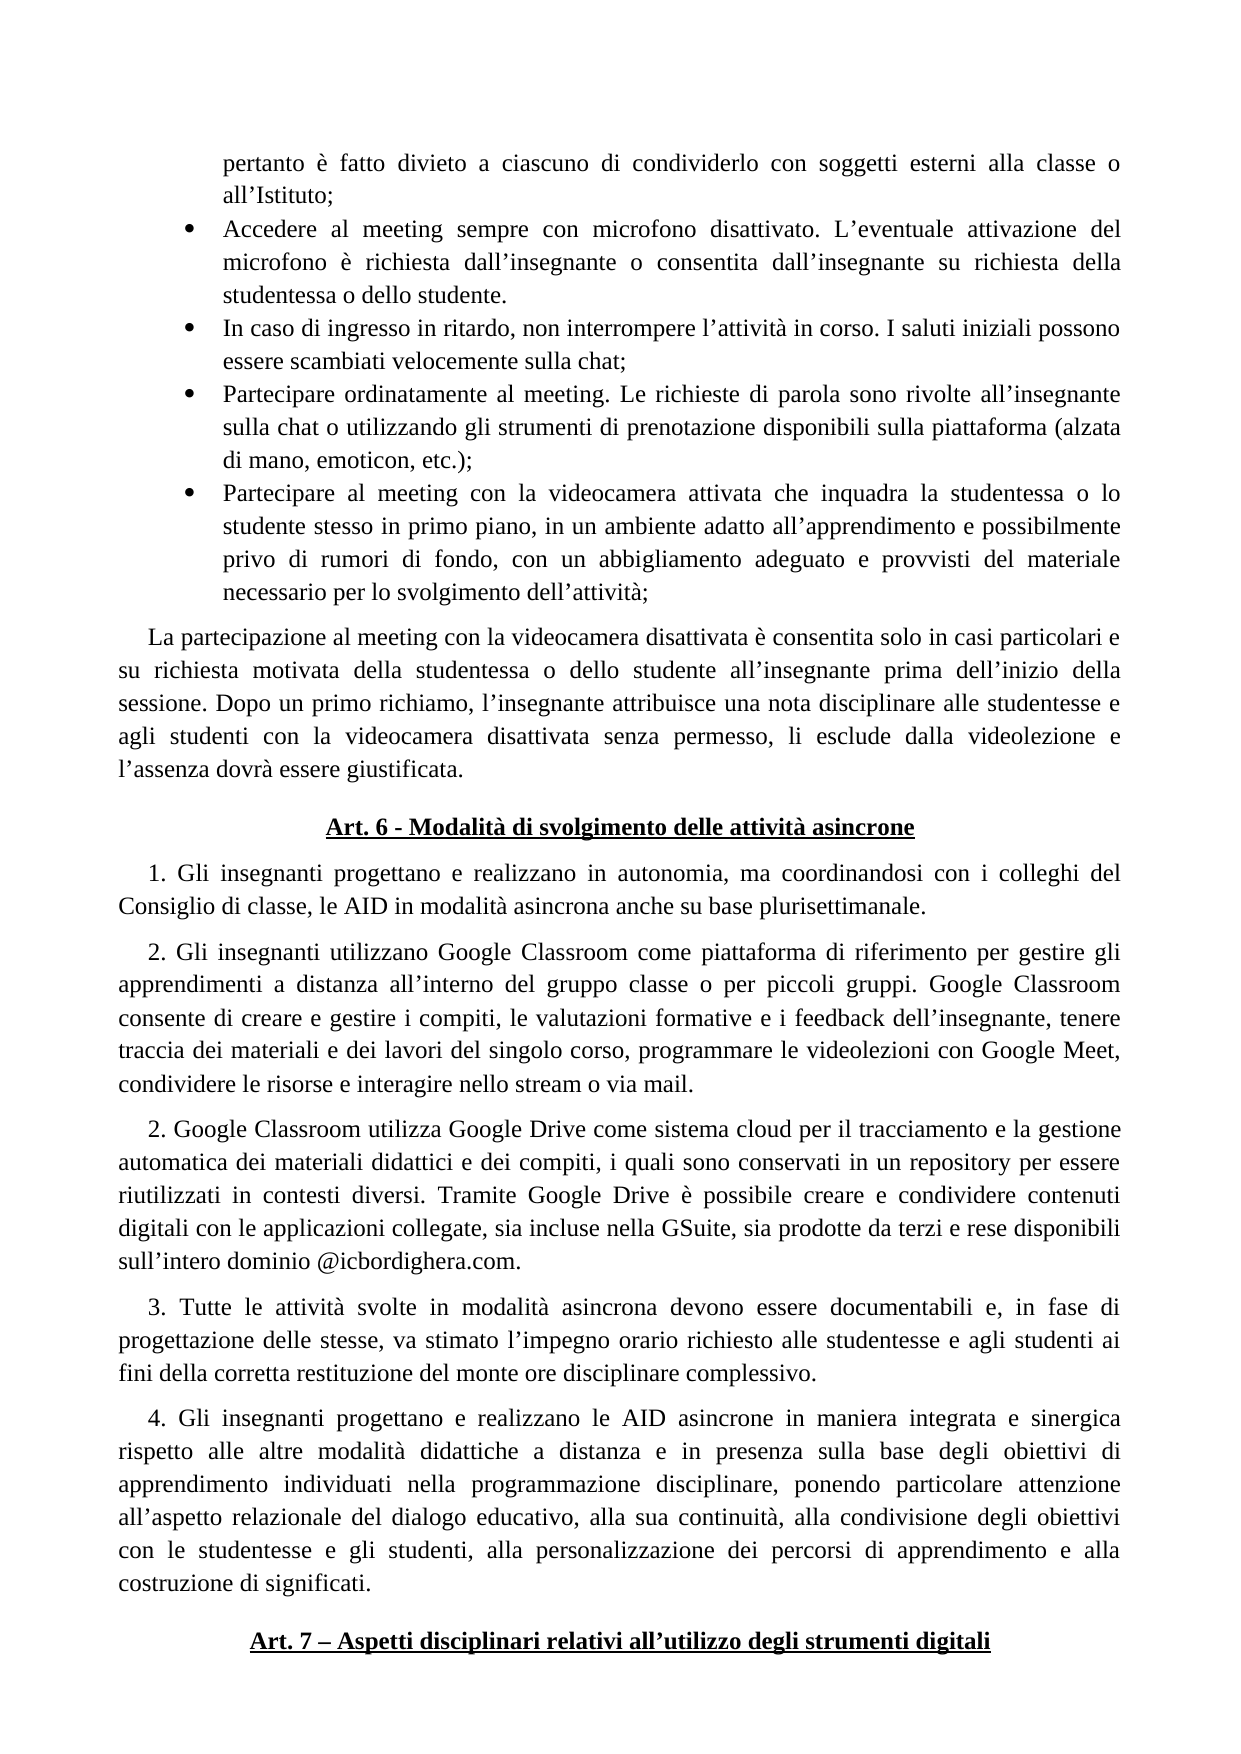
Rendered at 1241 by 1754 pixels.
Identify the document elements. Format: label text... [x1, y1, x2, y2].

text 1. Gli insegnanti progettano e realizzano in autonomia, ma coordinandosi con i colleghi del Consiglio di classe, le AID in modalità asincrona anche su base plurisettimanale. [118, 858, 1122, 920]
text 2. Gli insegnanti utilizzano Google Classroom come piattaforma di riferimento per gestire gli apprendimenti a distanza all’interno del gruppo classe o per piccoli gruppi. Google Classroom consente di creare e gestire i compiti, le valutazioni formative e i feedback dell’insegnante, tenere traccia dei materiali e dei lavori del singolo corso, programmare le videolezioni con Google Meet, condividere le risorse e interagire nello stream o via mail. [118, 937, 1122, 1097]
list Partecipare al meeting con la videocamera attivata che inquadra la studentessa o lo studente stesso in primo piano, in un ambiente adatto all’apprendimento e possibilmente privo di rumori di fondo, con un abbigliamento adeguato e provvisti del materiale necessario per lo svolgimento dell’attività; [185, 478, 1122, 606]
list Accedere al meeting sempre con microfono disattivato. L’eventuale attivazione del microfono è richiesta dall’insegnante o consentita dall’insegnante su richiesta della studentessa o dello studente. [185, 214, 1122, 308]
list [185, 148, 1122, 209]
text 3. Tutte le attività svolte in modalità asincrona devono essere documentabili e, in fase di progettazione delle stesse, va stimato l’impegno orario richiesto alle studentesse e agli studenti ai fini della corretta restituzione del monte ore disciplinare complessivo. [118, 1292, 1122, 1387]
text Art. 7 – Aspetti disciplinari relativi all’utilizzo degli strumenti digitali [118, 1626, 1122, 1655]
text Art. 6 - Modalità di svolgimento delle attività asincrone [118, 812, 1122, 841]
text 2. Google Classroom utilizza Google Drive come sistema cloud per il tracciamento e la gestione automatica dei materiali didattici e dei compiti, i quali sono conservati in un repository per essere riutilizzati in contesti diversi. Tramite Google Drive è possibile creare e condividere contenuti digitali con le applicazioni collegate, sia incluse nella GSuite, sia prodotte da terzi e rese disponibili sull’intero dominio @icbordighera.com. [118, 1114, 1122, 1275]
list In caso di ingresso in ritardo, non interrompere l’attività in corso. I saluti iniziali possono essere scambiati velocemente sulla chat; [185, 313, 1122, 374]
text 4. Gli insegnanti progettano e realizzano le AID asincrone in maniera integrata e sinergica rispetto alle altre modalità didattiche a distanza e in presenza sulla base degli obiettivi di apprendimento individuati nella programmazione disciplinare, ponendo particolare attenzione all’aspetto relazionale del dialogo educativo, alla sua continuità, alla condivisione degli obiettivi con le studentesse e gli studenti, alla personalizzazione dei percorsi di apprendimento e alla costruzione di significati. [118, 1403, 1122, 1597]
text La partecipazione al meeting con la videocamera disattivata è consentita solo in casi particolari e su richiesta motivata della studentessa o dello studente all’insegnante prima dell’inizio della sessione. Dopo un primo richiamo, l’insegnante attribuisce una nota disciplinare alle studentesse e agli studenti con la videocamera disattivata senza permesso, li esclude dalla videolezione e l’assenza dovrà essere giustificata. [118, 622, 1122, 783]
list Partecipare ordinatamente al meeting. Le richieste di parola sono rivolte all’insegnante sulla chat o utilizzando gli strumenti di prenotazione disponibili sulla piattaforma (alzata di mano, emoticon, etc.); [185, 379, 1122, 473]
